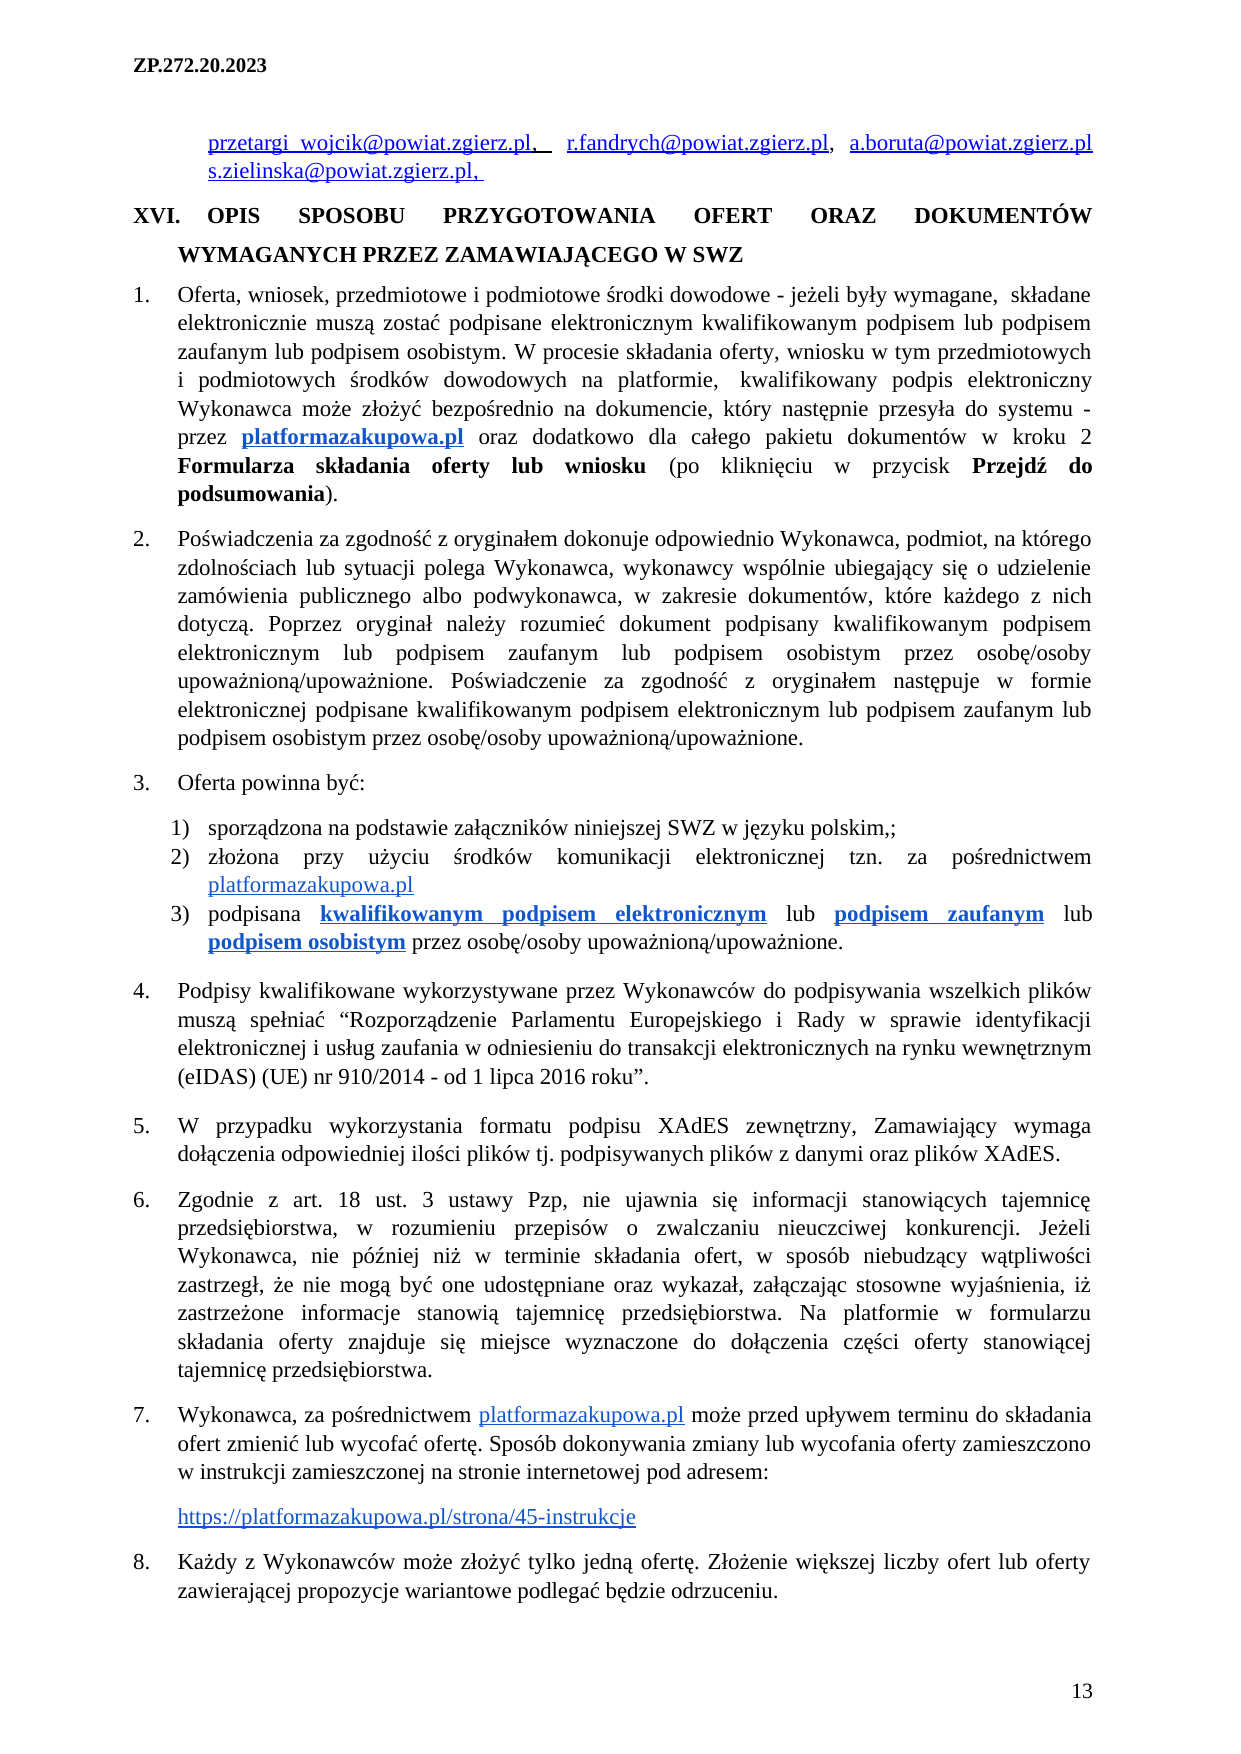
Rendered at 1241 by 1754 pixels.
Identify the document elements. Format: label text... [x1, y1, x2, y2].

list W przypadku wykorzystania formatu podpisu XAdES zewnętrzny, Zamawiający wymaga dołączenia odpowiedniej ilości plików tj. podpisywanych plików z danymi oraz plików XAdES. [133, 1112, 1093, 1167]
list złożona przy użyciu środków komunikacji elektronicznej tzn. za pośrednictwem platformazakupowa.pl [170, 843, 1093, 898]
list Wykonawca, za pośrednictwem platformazakupowa.pl może przed upływem terminu do składania ofert zmienić lub wycofać ofertę. Sposób dokonywania zmiany lub wycofania oferty zamieszczono w instrukcji zamieszczonej na stronie internetowej pod adresem: [133, 1401, 1093, 1484]
list Poświadczenia za zgodność z oryginałem dokonuje odpowiednio Wykonawca, podmiot, na którego zdolnościach lub sytuacji polega Wykonawca, wykonawcy wspólnie ubiegający się o udzielenie zamówienia publicznego albo podwykonawca, w zakresie dokumentów, które każdego z nich dotyczą. Poprzez oryginał należy rozumieć dokument podpisany kwalifikowanym podpisem elektronicznym lub podpisem zaufanym lub podpisem osobistym przez osobę/osoby upoważnioną/upoważnione. Poświadczenie za zgodność z oryginałem następuje w formie elektronicznej podpisane kwalifikowanym podpisem elektronicznym lub podpisem zaufanym lub podpisem osobistym przez osobę/osoby upoważnioną/upoważnione. [133, 525, 1093, 751]
list OPIS SPOSOBU PRZYGOTOWANIA OFERT ORAZ DOKUMENTÓW WYMAGANYCH PRZEZ ZAMAWIAJĄCEGO W SWZ [133, 202, 1093, 268]
list Oferta, wniosek, przedmiotowe i podmiotowe środki dowodowe - jeżeli były wymagane, składane elektronicznie muszą zostać podpisane elektronicznym kwalifikowanym podpisem lub podpisem zaufanym lub podpisem osobistym. W procesie składania oferty, wniosku w tym przedmiotowych i podmiotowych środków dowodowych na platformie, kwalifikowany podpis elektroniczny Wykonawca może złożyć bezpośrednio na dokumencie, który następnie przesyła do systemu - przez platformazakupowa.pl oraz dodatkowo dla całego pakietu dokumentów w kroku 2 Formularza składania oferty lub wniosku (po kliknięciu w przycisk Przejdź do podsumowania). [133, 281, 1093, 506]
list Zgodnie z art. 18 ust. 3 ustawy Pzp, nie ujawnia się informacji stanowiących tajemnicę przedsiębiorstwa, w rozumieniu przepisów o zwalczaniu nieuczciwej konkurencji. Jeżeli Wykonawca, nie później niż w terminie składania ofert, w sposób niebudzący wątpliwości zastrzegł, że nie mogą być one udostępniane oraz wykazał, załączając stosowne wyjaśnienia, iż zastrzeżone informacje stanowią tajemnicę przedsiębiorstwa. Na platformie w formularzu składania oferty znajduje się miejsce wyznaczone do dołączenia części oferty stanowiącej tajemnicę przedsiębiorstwa. [133, 1186, 1093, 1383]
list sporządzona na podstawie załączników niniejszej SWZ w języku polskim,; [170, 814, 1093, 841]
list Podpisy kwalifikowane wykorzystywane przez Wykonawców do podpisywania wszelkich plików muszą spełniać “Rozporządzenie Parlamentu Europejskiego i Rady w sprawie identyfikacji elektronicznej i usług zaufania w odniesieniu do transakcji elektronicznych na rynku wewnętrznym (eIDAS) (UE) nr 910/2014 - od 1 lipca 2016 roku”. [133, 977, 1093, 1089]
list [170, 128, 1093, 183]
list podpisana kwalifikowanym podpisem elektronicznym lub podpisem zaufanym lub podpisem osobistym przez osobę/osoby upoważnioną/upoważnione. [170, 900, 1093, 954]
list Każdy z Wykonawców może złożyć tylko jedną ofertę. Złożenie większej liczby ofert lub oferty zawierającej propozycje wariantowe podlegać będzie odrzuceniu. [133, 1548, 1093, 1603]
list Oferta powinna być: [133, 769, 1093, 796]
list https://platformazakupowa.pl/strona/45-instrukcje [177, 1503, 1093, 1530]
